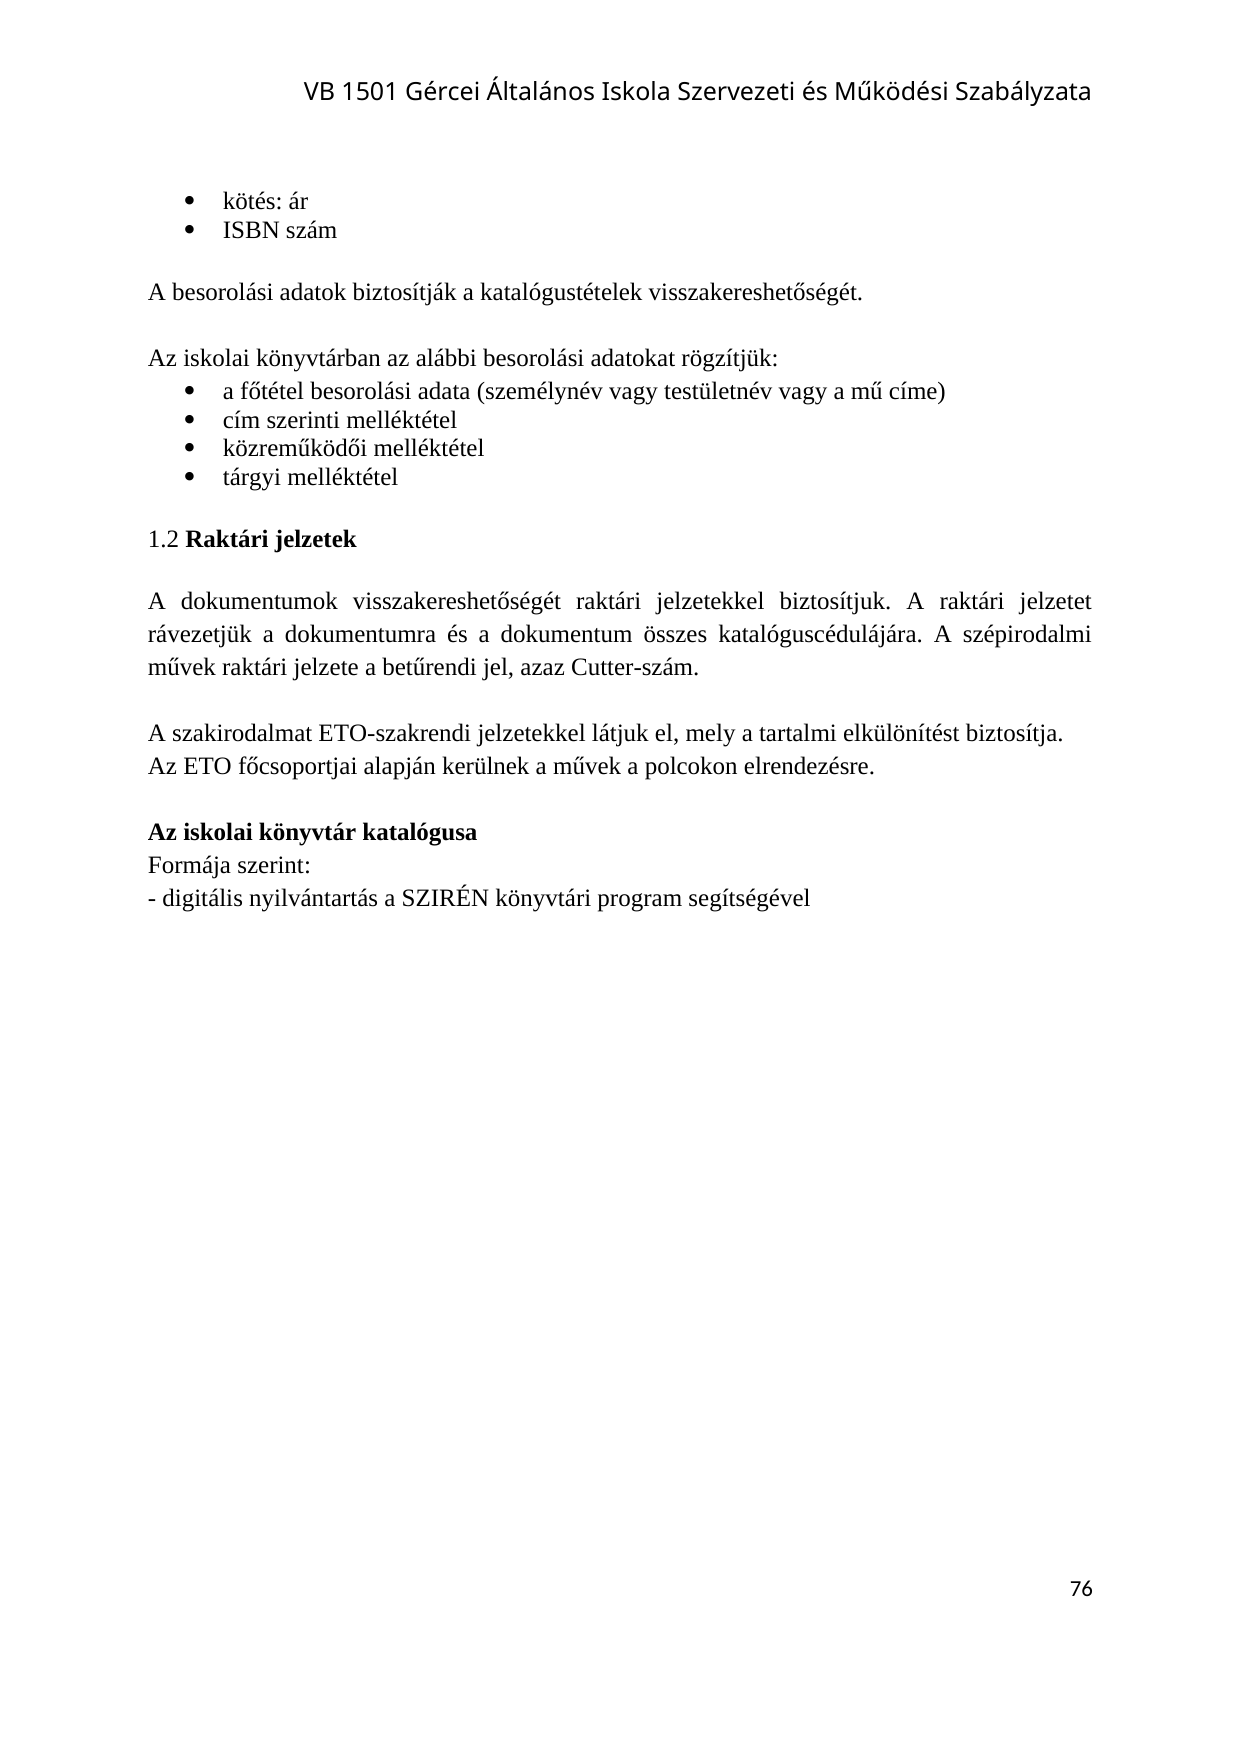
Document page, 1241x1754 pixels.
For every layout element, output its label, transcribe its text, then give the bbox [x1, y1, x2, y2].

text - digitális nyilvántartás a SZIRÉN könyvtári program segítségével [148, 883, 1093, 912]
list közreműködői melléktétel [185, 433, 1093, 462]
text Az iskolai könyvtár katalógusa [148, 817, 1093, 846]
text Formája szerint: [148, 850, 1093, 879]
list ISBN szám [185, 215, 1093, 244]
text A besorolási adatok biztosítják a katalógustételek visszakereshetőségét. [148, 277, 1093, 306]
list tárgyi melléktétel [185, 462, 1093, 491]
list kötés: ár [185, 186, 1093, 215]
list a főtétel besorolási adata (személynév vagy testületnév vagy a mű címe) [185, 376, 1093, 405]
list cím szerinti melléktétel [185, 405, 1093, 433]
text Az ETO főcsoportjai alapján kerülnek a művek a polcokon elrendezésre. [148, 751, 1093, 780]
text Az iskolai könyvtárban az alábbi besorolási adatokat rögzítjük: [148, 343, 1093, 372]
text A dokumentumok visszakereshetőségét raktári jelzetekkel biztosítjuk. A raktári jelzetet rávezetjük a dokumentumra és a dokumentum összes katalóguscédulájára. A szépirodalmi művek raktári jelzete a betűrendi jel, azaz Cutter-szám. [148, 586, 1093, 681]
list Raktári jelzetek [148, 524, 1093, 553]
text A szakirodalmat ETO-szakrendi jelzetekkel látjuk el, mely a tartalmi elkülönítést biztosítja. [148, 718, 1093, 747]
